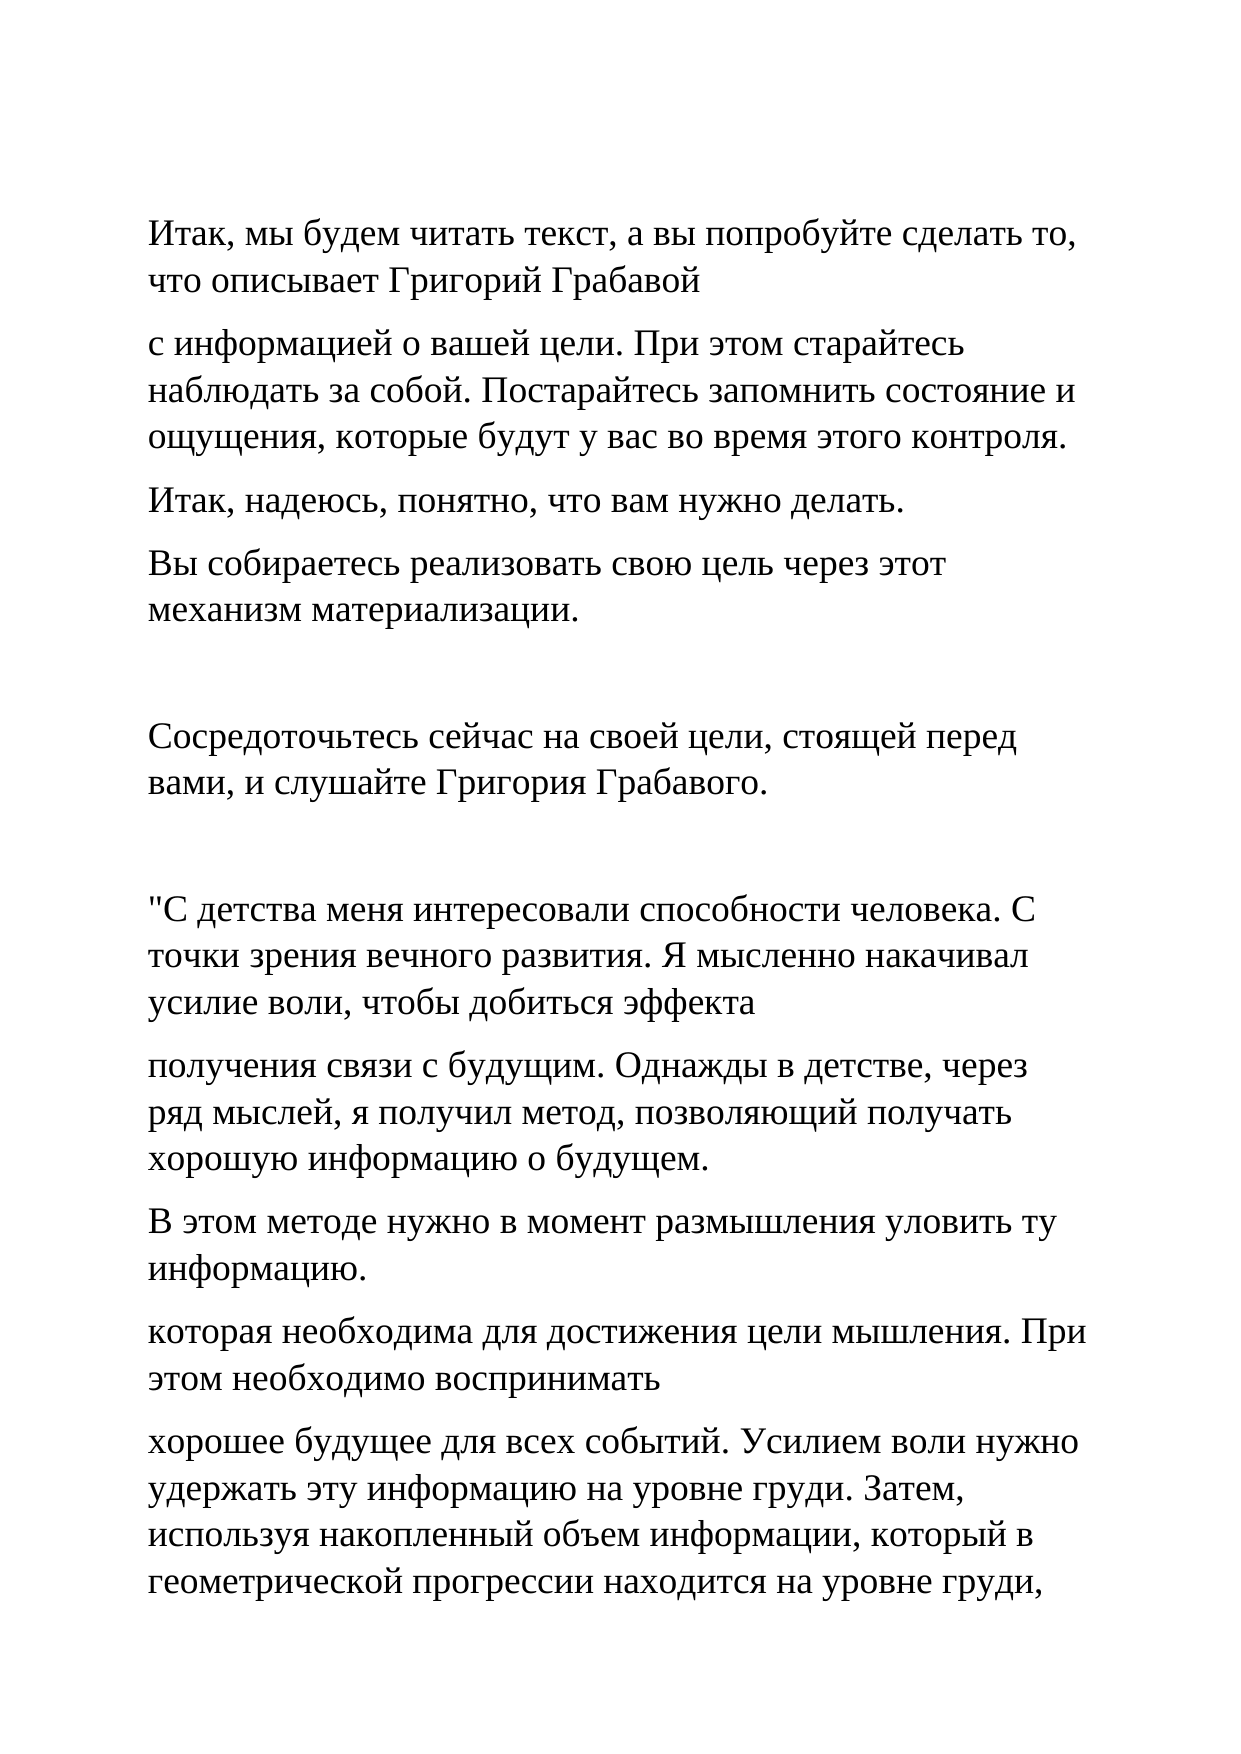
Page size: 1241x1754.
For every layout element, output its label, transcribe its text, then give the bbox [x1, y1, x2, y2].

text Итак, мы будем читать текст, а вы попробуйте сделать то, что описывает Григорий Грабавой [148, 211, 1093, 301]
text Вы собираетесь реализовать свою цель через этот механизм материализации. [148, 540, 1093, 630]
text получения связи с будущим. Однажды в детстве, через ряд мыслей, я получил метод, позволяющий получать хорошую информацию о будущем. [148, 1043, 1093, 1179]
text с информацией о вашей цели. При этом старайтесь наблюдать за собой. Постарайтесь запомнить состояние и ощущения, которые будут у вас во время этого контроля. [148, 321, 1093, 457]
text Итак, надеюсь, понятно, что вам нужно делать. [148, 477, 1093, 520]
text "С детства меня интересовали способности человека. С точки зрения вечного развития. Я мысленно накачивал усилие воли, чтобы добиться эффекта [148, 886, 1093, 1022]
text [148, 1418, 1093, 1601]
text Сосредоточьтесь сейчас на своей цели, стоящей перед вами, и слушайте Григория Грабавого. [148, 713, 1093, 803]
text которая необходима для достижения цели мышления. При этом необходимо воспринимать [148, 1309, 1093, 1398]
text В этом методе нужно в момент размышления уловить ту информацию. [148, 1199, 1093, 1289]
